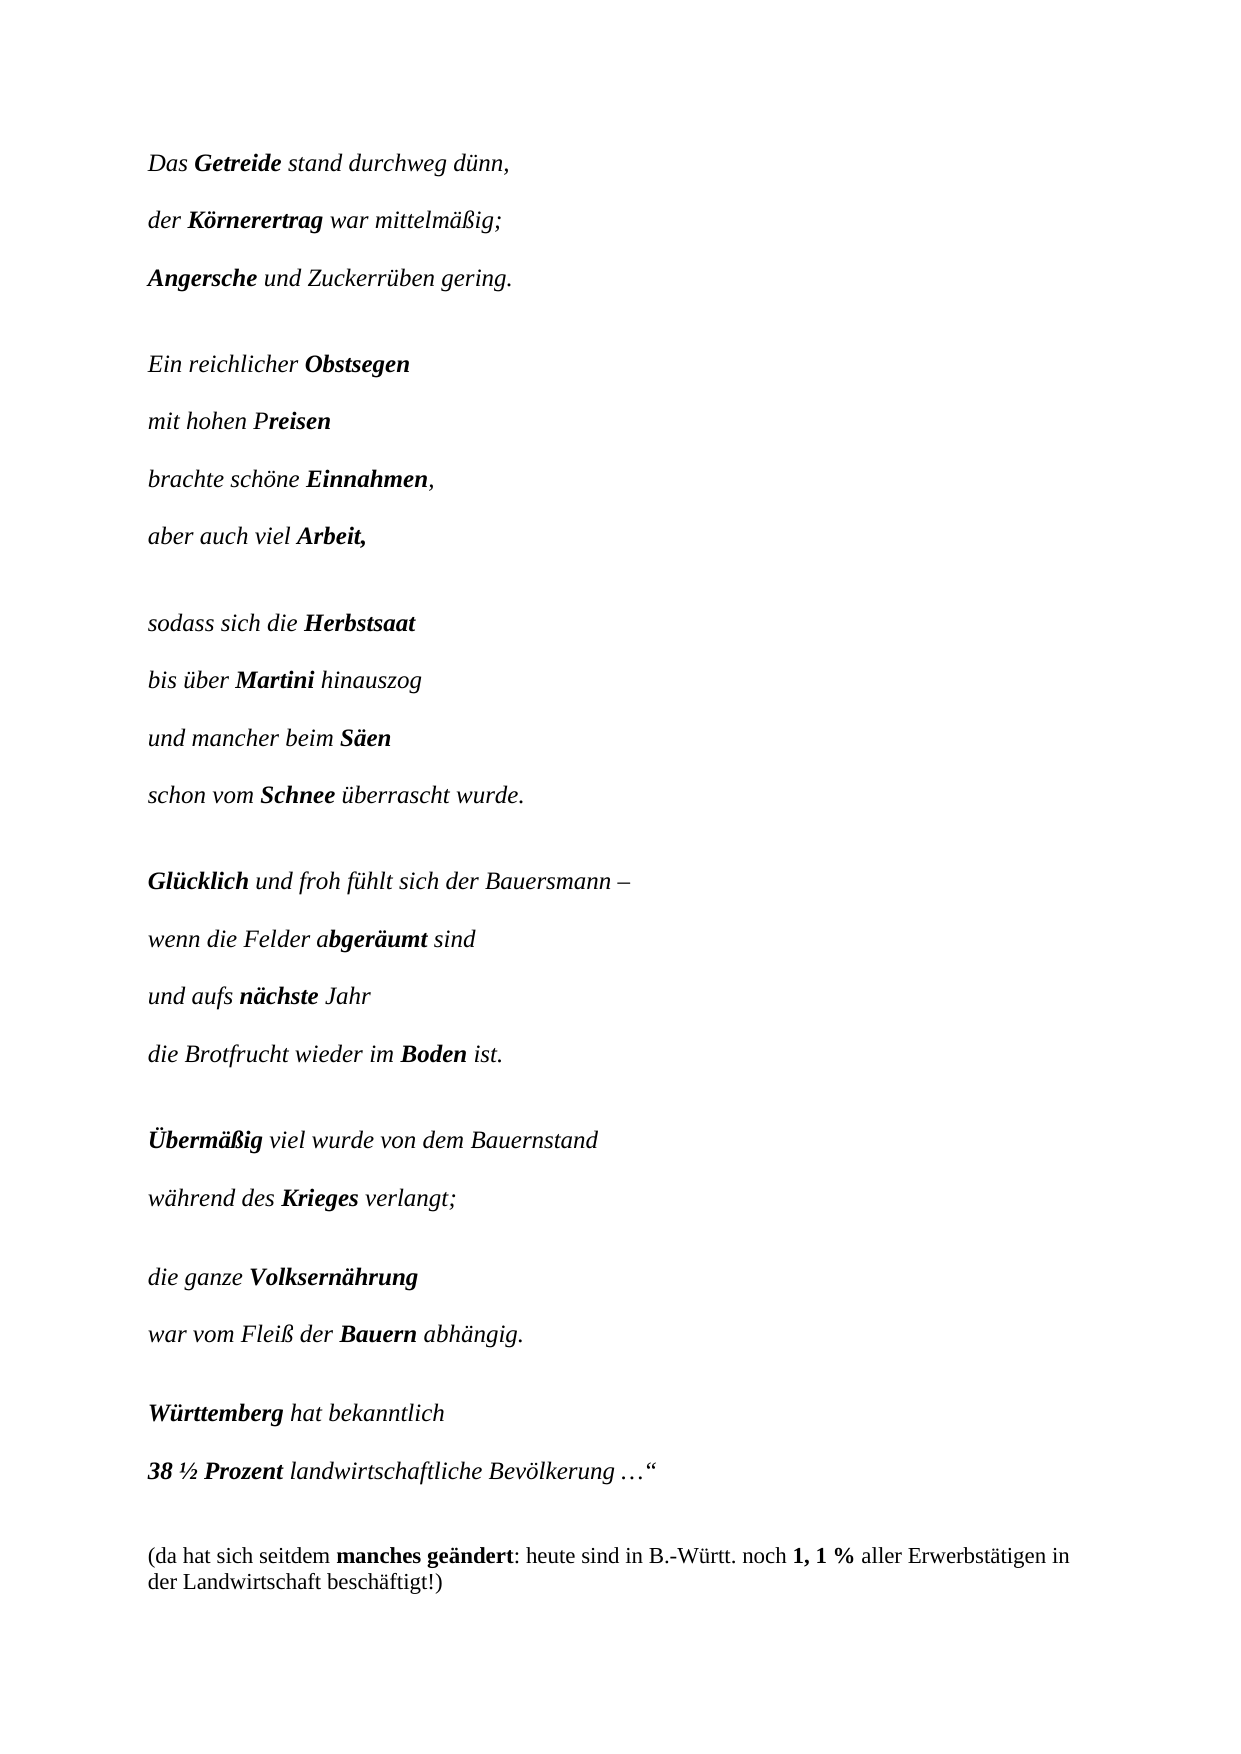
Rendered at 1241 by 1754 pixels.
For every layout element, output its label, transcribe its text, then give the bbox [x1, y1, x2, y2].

text wenn die Felder abgeräumt sind [148, 924, 1093, 953]
text während des Krieges verlangt; [148, 1183, 1093, 1211]
text Glücklich und froh fühlt sich der Bauersmann – [148, 866, 1093, 895]
text und mancher beim Säen [148, 723, 1093, 751]
text schon vom Schnee überrascht wurde. [148, 780, 1093, 809]
text war vom Fleiß der Bauern abhängig. [148, 1319, 1093, 1348]
text Angersche und Zuckerrüben gering. [148, 263, 1093, 291]
text die ganze Volksernährung [148, 1262, 1093, 1290]
text der Körnerertrag war mittelmäßig; [148, 205, 1093, 234]
text 38 ½ Prozent landwirtschaftliche Bevölkerung …“ [148, 1456, 1093, 1484]
text aber auch viel Arbeit, [148, 521, 1093, 550]
text bis über Martini hinauszog [148, 665, 1093, 694]
text Übermäßig viel wurde von dem Bauernstand [148, 1125, 1093, 1154]
text Ein reichlicher Obstsegen [148, 349, 1093, 378]
text Das Getreide stand durchweg dünn, [148, 148, 1093, 176]
text die Brotfrucht wieder im Boden ist. [148, 1039, 1093, 1068]
text mit hohen Preisen [148, 406, 1093, 435]
text Württemberg hat bekanntlich [148, 1398, 1093, 1427]
text (da hat sich seitdem manches geändert: heute sind in B.-Württ. noch 1, 1 % aller Erwerbstätigen in der Landwirtschaft beschäftigt!) [148, 1542, 1093, 1595]
text und aufs nächste Jahr [148, 981, 1093, 1010]
text sodass sich die Herbstsaat [148, 608, 1093, 636]
text brachte schöne Einnahmen, [148, 464, 1093, 493]
